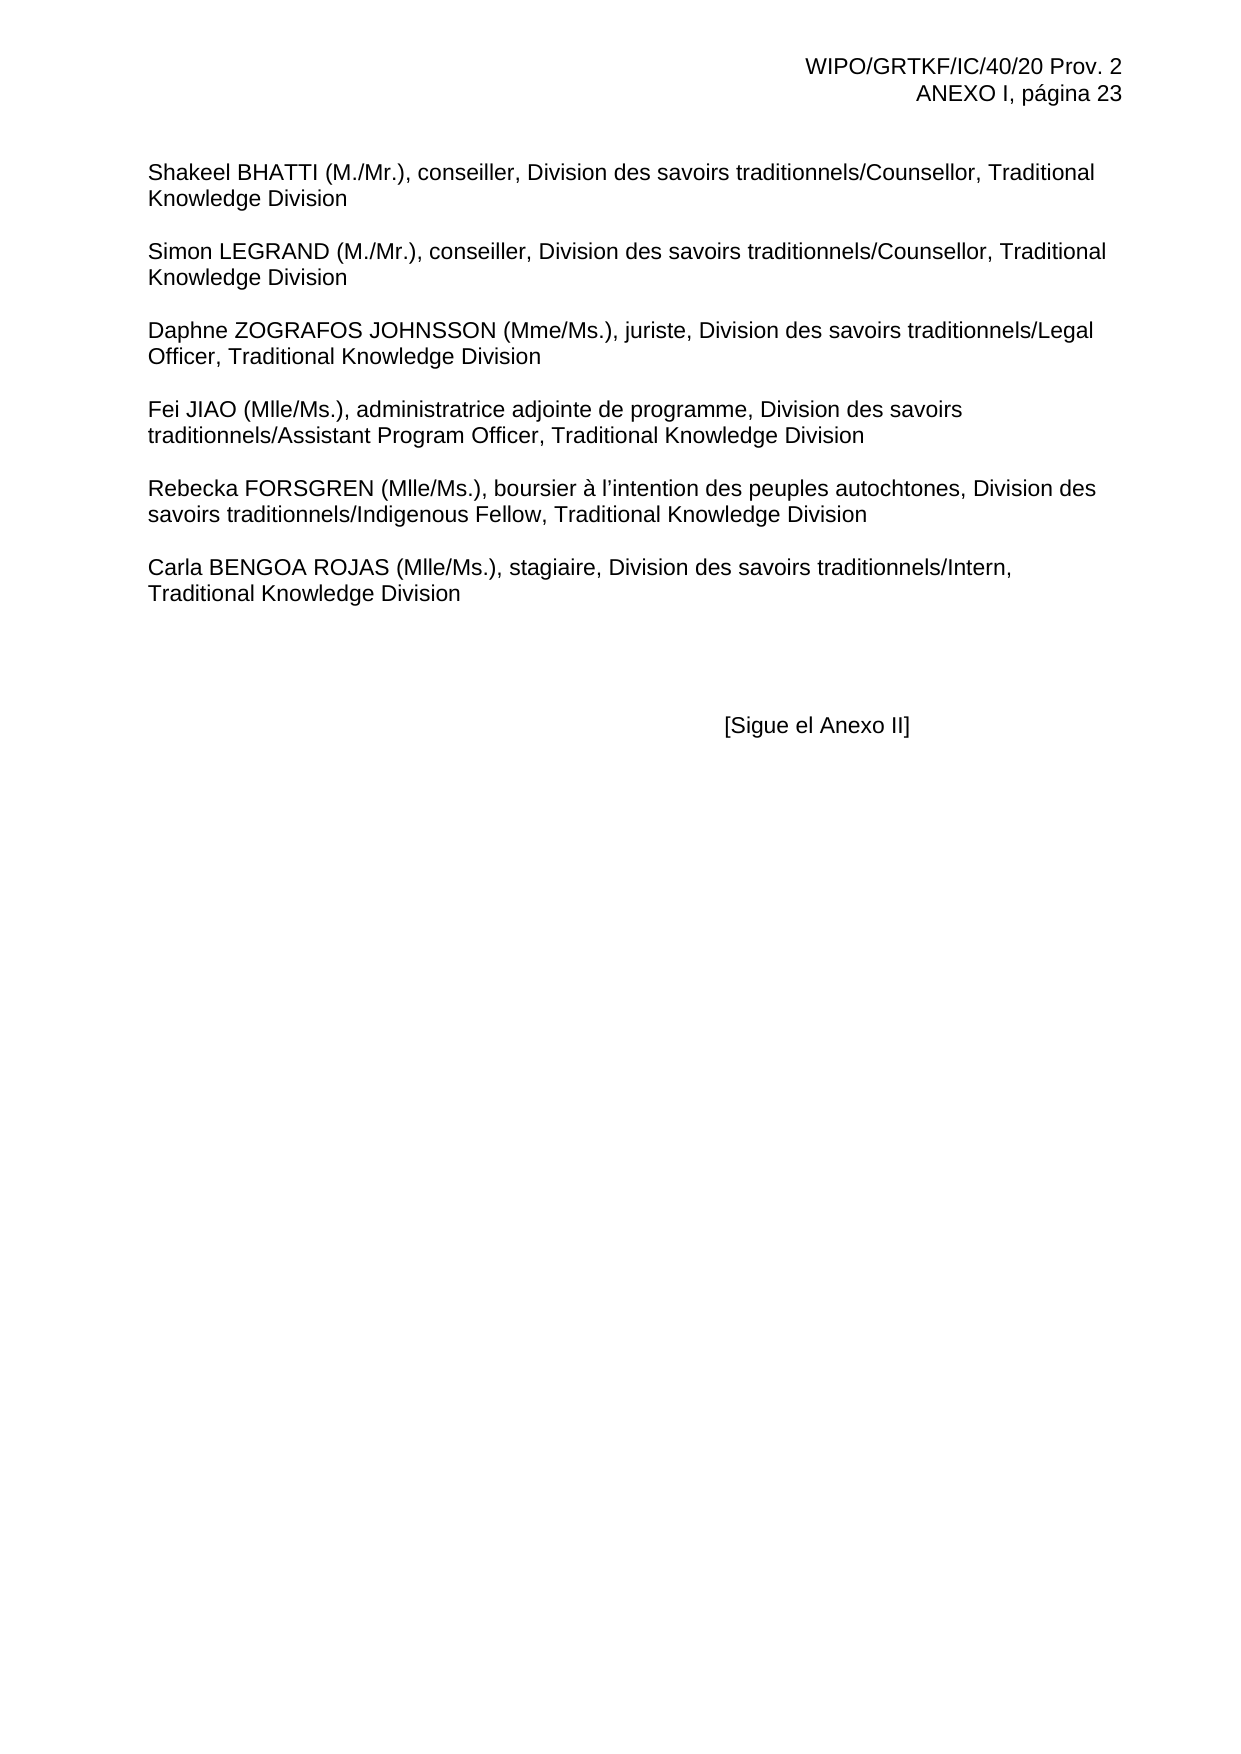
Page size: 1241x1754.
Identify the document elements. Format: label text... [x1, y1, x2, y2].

text Shakeel BHATTI (M./Mr.), conseiller, Division des savoirs traditionnels/Counsellor, Traditional Knowledge Division [148, 158, 1122, 211]
text Simon LEGRAND (M./Mr.), conseiller, Division des savoirs traditionnels/Counsellor, Traditional Knowledge Division [148, 238, 1122, 290]
text Carla BENGOA ROJAS (Mlle/Ms.), stagiaire, Division des savoirs traditionnels/Intern, Traditional Knowledge Division [148, 554, 1122, 607]
text Rebecka FORSGREN (Mlle/Ms.), boursier à l’intention des peuples autochtones, Division des savoirs traditionnels/Indigenous Fellow, Traditional Knowledge Division [148, 475, 1122, 527]
text [Sigue el Anexo II] [724, 712, 1122, 738]
text Daphne ZOGRAFOS JOHNSSON (Mme/Ms.), juriste, Division des savoirs traditionnels/Legal Officer, Traditional Knowledge Division [148, 317, 1122, 369]
text Fei JIAO (Mlle/Ms.), administratrice adjointe de programme, Division des savoirs traditionnels/Assistant Program Officer, Traditional Knowledge Division [148, 396, 1122, 448]
